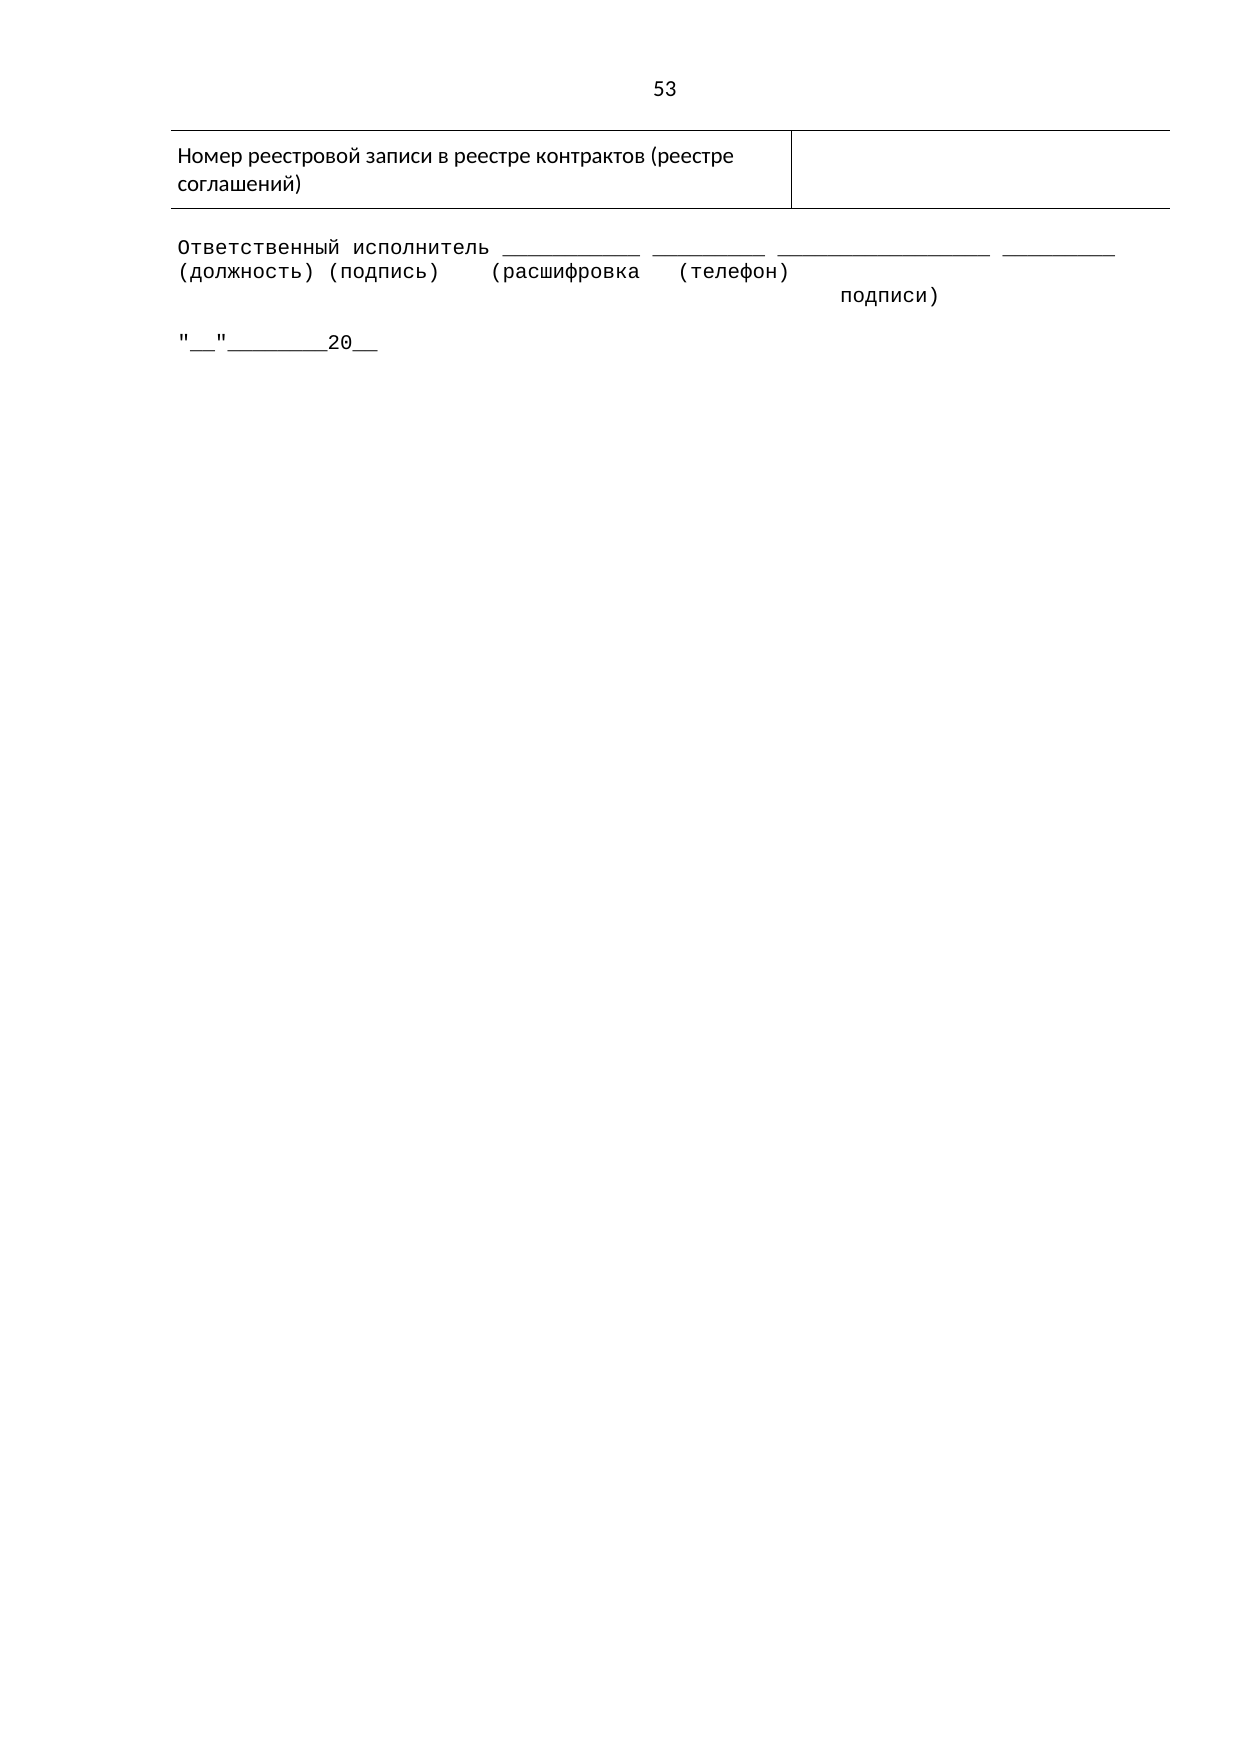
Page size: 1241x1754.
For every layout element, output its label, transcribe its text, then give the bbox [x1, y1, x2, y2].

table_cell Номер реестровой записи в реестре контрактов (реестре соглашений) [171, 131, 791, 208]
text Ответственный исполнитель ___________ _________ _________________ _________ [177, 237, 1152, 261]
text подписи) [177, 284, 1152, 308]
table_cell [792, 131, 1170, 208]
text "__"________20__ [177, 332, 1152, 356]
text (должность) (подпись) (расшифровка (телефон) [177, 261, 1152, 284]
